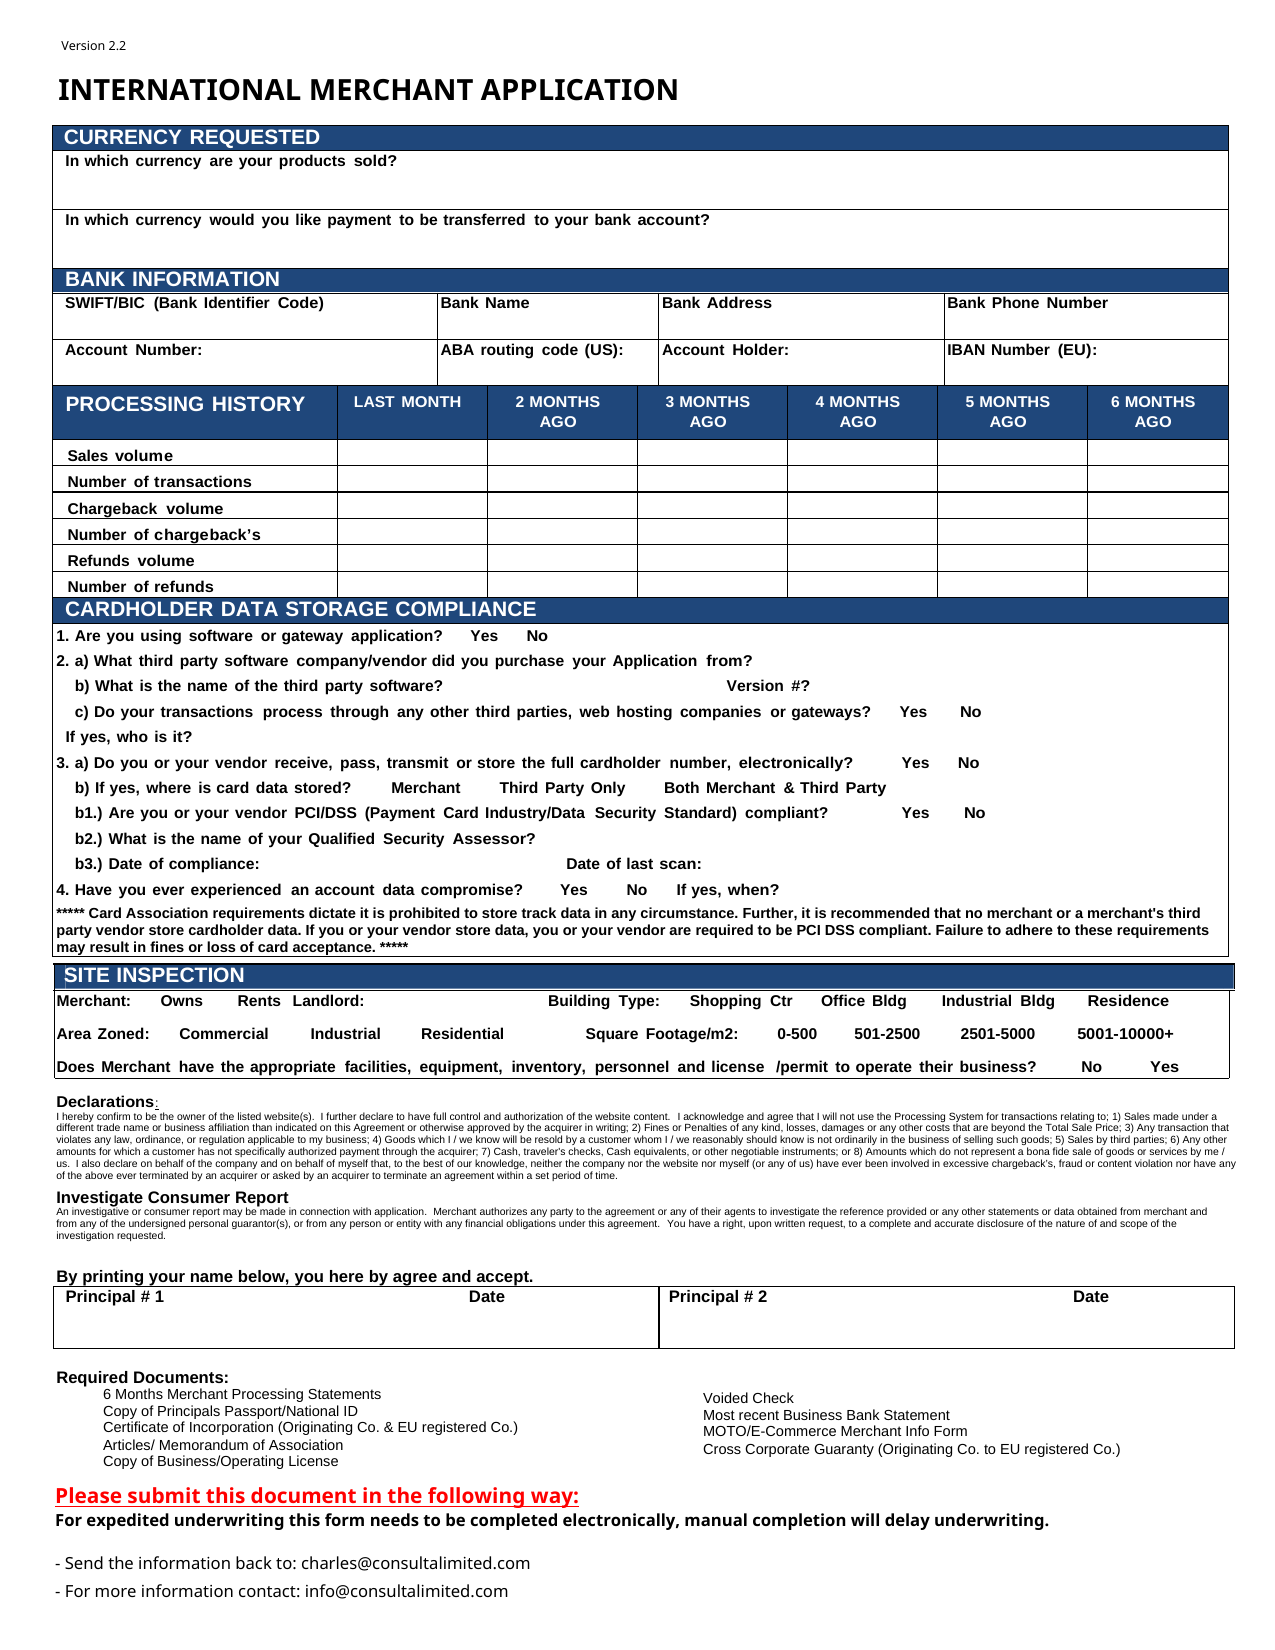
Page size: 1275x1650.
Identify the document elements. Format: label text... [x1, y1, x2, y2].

text For expedited underwriting this form needs to be completed electronically, manual completion will delay underwriting. [55, 1509, 1248, 1532]
table_cell [938, 519, 1087, 544]
table_cell [788, 493, 937, 518]
text Area Zoned: Commercial Industrial Residential Square Footage/m2: 0-500 501-2500 2501-5000 5001-10000+ Does Merchant have the appropriate facilities, equipment, inventory, personnel and license /permit to operate their business? No Yes [56, 1009, 1183, 1076]
text Copy of Principals Passport/National ID [103, 1403, 647, 1420]
table_cell [788, 545, 937, 571]
table_cell 1. Are you using software or gateway application? Yes No 2. a) What third party software company/vendor did you purchase your Application from? b) What is the name of the third party software? Version #? c) Do your transactions process through any other third parties, web hosting companies or gateways? Yes No If yes, who is it? 3. a) Do you or your vendor receive, pass, transmit or store the full cardholder number, electronically? Yes No b) If yes, where is card data stored? Merchant Third Party Only Both Merchant & Third Party b1.) Are you or your vendor PCI/DSS (Payment Card Industry/Data Security Standard) compliant? Yes No b2.) What is the name of your Qualified Security Assessor? b3.) Date of compliance: Date of last scan: 4. Have you ever experienced an account data compromise? Yes No If yes, when? ***** Card Association requirements dictate it is prohibited to store track data in any circumstance. Further, it is recommended that no merchant or a merchant's third party vendor store cardholder data. If you or your vendor store data, you or your vendor are required to be PCI DSS compliant. Failure to adhere to these requirements may result in fines or loss of card acceptance. ***** [53, 624, 1228, 956]
text Voided Check [703, 1390, 1248, 1407]
table_cell 6 MONTHS AGO [1088, 386, 1228, 439]
table_cell Chargeback volume [53, 493, 337, 518]
text Copy of Business/Operating License [103, 1453, 647, 1469]
text Merchant: Owns Rents Landlord: Building Type: Shopping Ctr Office Bldg Industrial Bldg Residence [56, 991, 1248, 1009]
table_cell [488, 545, 637, 571]
table_cell 2 MONTHS AGO [488, 386, 637, 439]
text SITE INSPECTION [64, 963, 1248, 987]
text By printing your name below, you here by agree and accept. [56, 1266, 1248, 1286]
table_cell Number of chargeback’s [53, 519, 337, 544]
text Most recent Business Bank Statement [703, 1407, 1248, 1424]
table_cell CARDHOLDER DATA STORAGE COMPLIANCE [53, 598, 1228, 623]
table_cell 5 MONTHS AGO [938, 386, 1087, 439]
table_cell [1088, 493, 1228, 518]
table_cell [638, 572, 787, 597]
table_cell [638, 466, 787, 491]
text Declarations: [56, 1093, 1248, 1111]
table_cell [788, 440, 937, 465]
table_cell Bank Phone Number [945, 294, 1228, 339]
table_cell [938, 572, 1087, 597]
table_cell IBAN Number (EU): [945, 340, 1228, 385]
table_cell [938, 440, 1087, 465]
table_cell [338, 519, 487, 544]
table_cell [338, 572, 487, 597]
table_cell Number of refunds [53, 572, 337, 597]
table_cell [938, 493, 1087, 518]
table_cell [788, 519, 937, 544]
text Investigate Consumer Report [56, 1188, 1248, 1207]
table_cell [488, 466, 637, 491]
table_cell Account Number: [53, 340, 437, 385]
text 6 Months Merchant Processing Statements [103, 1387, 647, 1403]
table_cell SWIFT/BIC (Bank Identifier Code) [53, 294, 437, 339]
table_cell Bank Name [438, 294, 658, 339]
table_cell [338, 440, 487, 465]
table_cell [938, 466, 1087, 491]
text Principal # 1 Date Principal # 2 Date [65, 1287, 1248, 1305]
text - Send the information back to: charles@consultalimited.com [55, 1551, 1248, 1574]
text Certificate of Incorporation (Originating Co. & EU registered Co.) [103, 1420, 647, 1436]
table_cell [338, 466, 487, 491]
table_cell [1088, 466, 1228, 491]
table_cell [938, 545, 1087, 571]
table_cell [1088, 440, 1228, 465]
text different trade name or business affiliation than indicated on this Agreement or otherwise approved by the acquirer in writing; 2) Fines or Penalties of any kind, losses, damages or any other costs that are beyond the Total Sale Price; 3) Any transaction that violates any law, ordinance, or regulation applicable to my business; 4) Goods which I / we know will be resold by a customer whom I / we reasonably should know is not ordinarily in the business of selling such goods; 5) Sales by third parties; 6) Any other amounts for which a customer has not specifically authorized payment through the acquirer; 7) Cash, traveler's checks, Cash equivalents, or other negotiable instruments; or 8) Amounts which do not represent a bona fide sale of goods or services by me / us. I also declare on behalf of the company and on behalf of myself that, to the best of our knowledge, neither the company nor the website nor myself (or any of us) have ever been involved in excessive chargeback’s, fraud or content violation nor have any of the above ever terminated by an acquirer or asked by an acquirer to terminate an agreement within a set period of time. [56, 1122, 1238, 1182]
table_cell 3 MONTHS AGO [638, 386, 787, 439]
table_cell Bank Address [659, 294, 944, 339]
table_cell [638, 545, 787, 571]
text MOTO/E-Commerce Merchant Info Form [703, 1424, 1248, 1440]
table_cell Refunds volume [53, 545, 337, 571]
table_cell In which currency are your products sold? [53, 151, 1228, 209]
table_cell In which currency would you like payment to be transferred to your bank account? [53, 210, 1228, 267]
table_cell [338, 545, 487, 571]
table_cell [638, 493, 787, 518]
table_cell [1088, 572, 1228, 597]
table_cell [788, 466, 937, 491]
table_cell [488, 440, 637, 465]
text Articles/ Memorandum of Association [103, 1436, 647, 1453]
table_cell 4 MONTHS AGO [788, 386, 937, 439]
table_cell PROCESSING HISTORY [53, 386, 337, 439]
table_cell Number of transactions [53, 466, 337, 491]
table_cell [638, 519, 787, 544]
table_cell [788, 572, 937, 597]
text - For more information contact: info@consultalimited.com [55, 1580, 1248, 1603]
text Please submit this document in the following way: [55, 1483, 652, 1508]
table_cell Account Holder: [659, 340, 944, 385]
table_cell [638, 440, 787, 465]
table_cell [1088, 519, 1228, 544]
table_cell ABA routing code (US): [438, 340, 658, 385]
text Cross Corporate Guaranty (Originating Co. to EU registered Co.) [703, 1440, 1248, 1457]
table_cell [488, 572, 637, 597]
text Required Documents: [56, 1368, 647, 1387]
text from any of the undersigned personal guarantor(s), or from any person or entity with any financial obligations under this agreement. You have a right, upon written request, to a complete and accurate disclosure of the nature of and scope of the investigation requested. [56, 1218, 1178, 1242]
table_cell [338, 493, 487, 518]
table_cell [488, 519, 637, 544]
table_cell Sales volume [53, 440, 337, 465]
table_cell [1088, 545, 1228, 571]
table_cell [488, 493, 637, 518]
table_header CURRENCY REQUESTED [53, 126, 1228, 150]
table_cell LAST MONTH [338, 386, 487, 439]
table_cell BANK INFORMATION [53, 269, 1228, 292]
